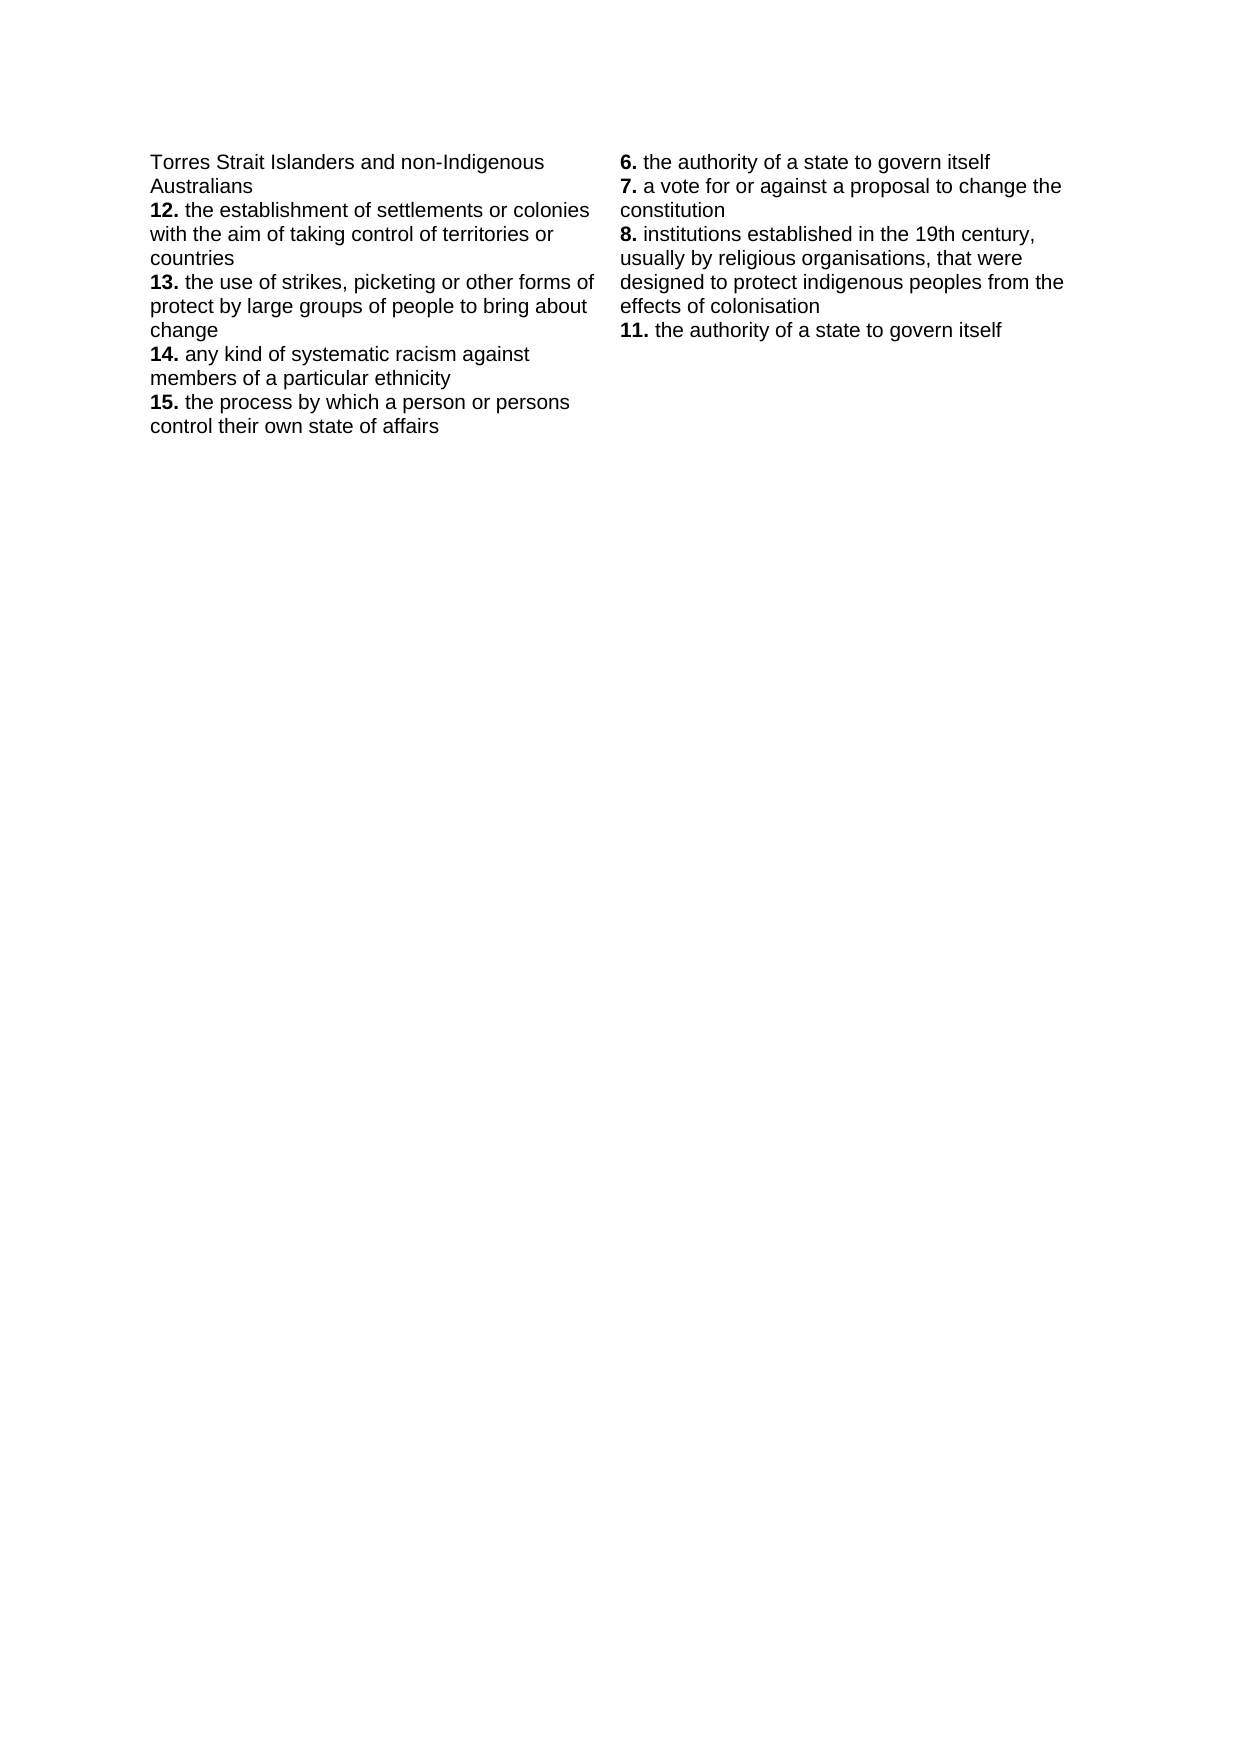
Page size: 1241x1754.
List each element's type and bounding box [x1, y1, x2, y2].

table_header [150, 150, 620, 437]
table_header [620, 150, 1090, 437]
